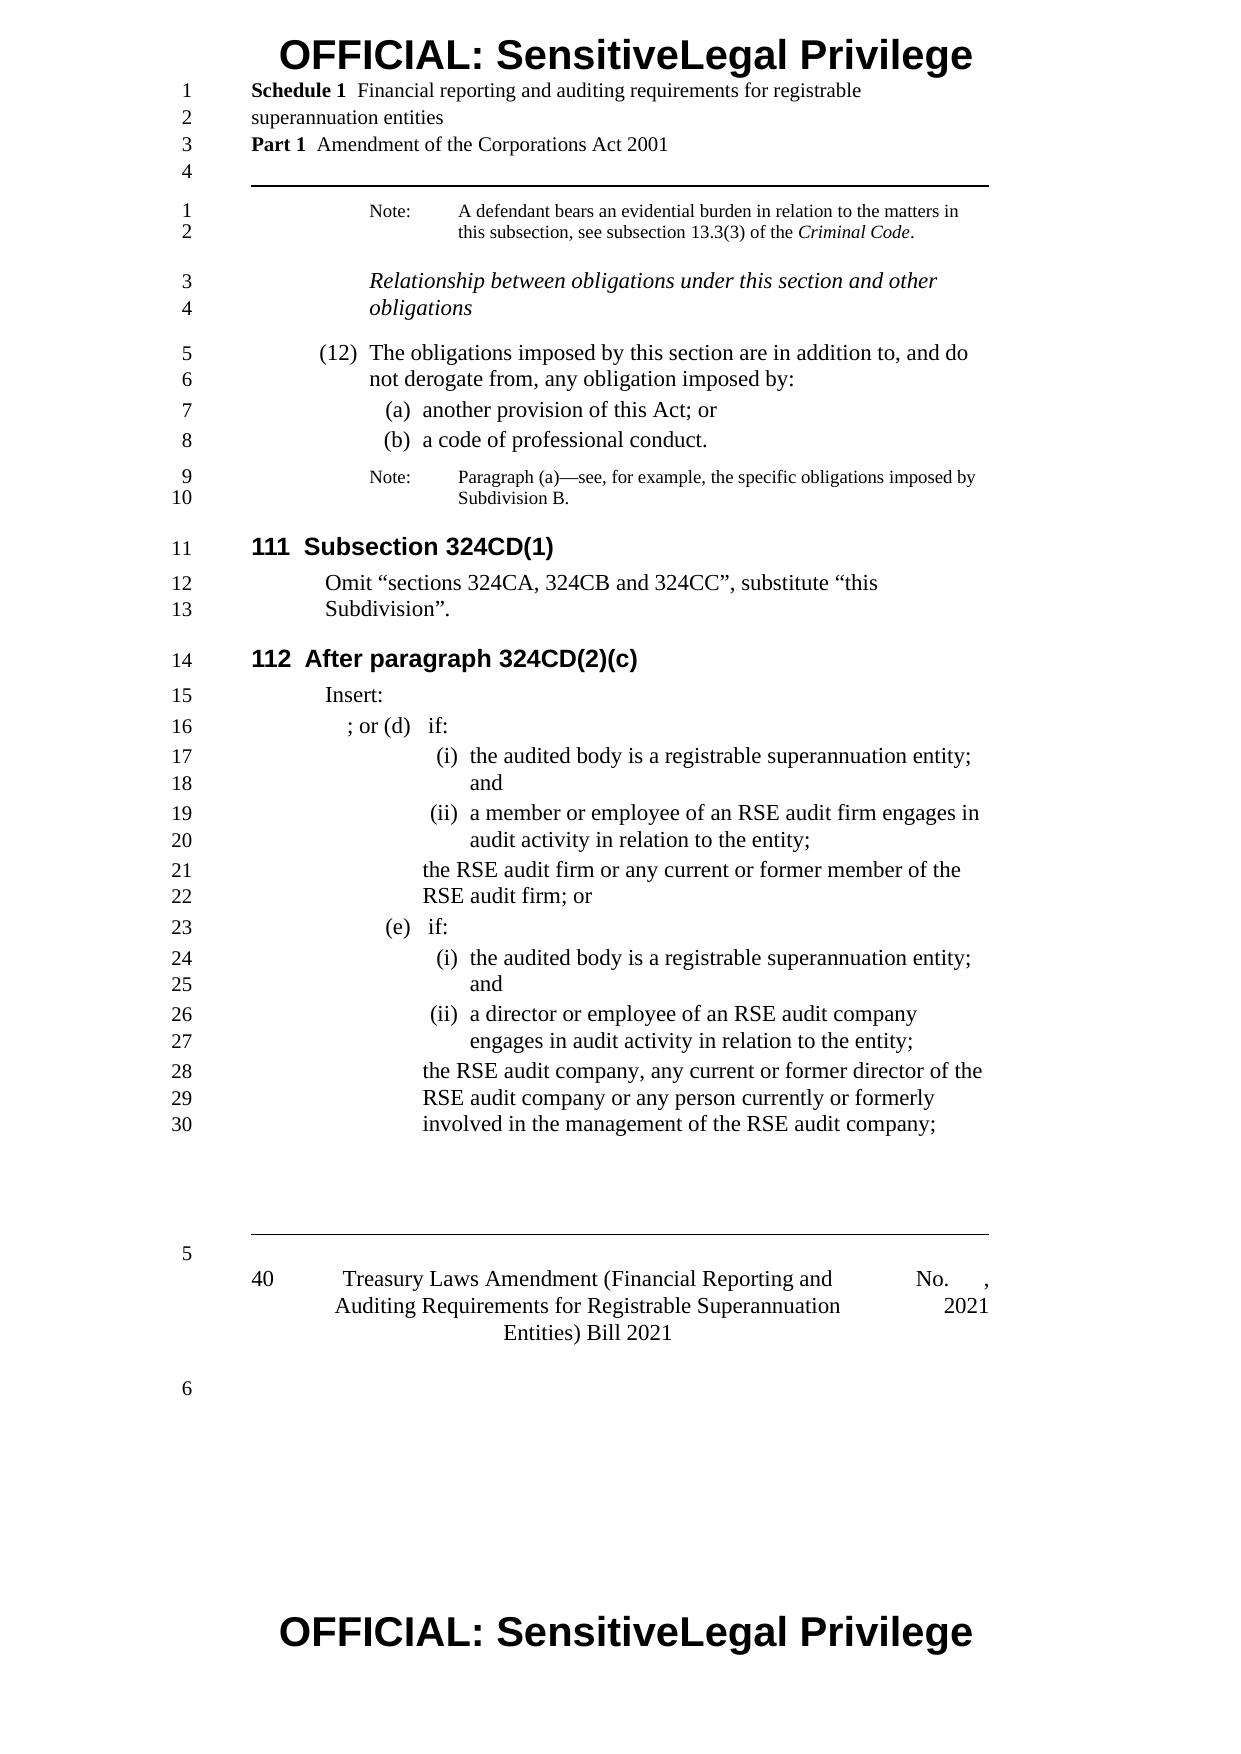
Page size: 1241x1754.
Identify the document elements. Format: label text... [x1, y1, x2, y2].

text Omit “sections 324CA, 324CB and 324CC”, substitute “this Subdivision”. [325, 569, 989, 621]
text Relationship between obligations under this section and other obligations [369, 268, 989, 320]
text the RSE audit company, any current or former director of the RSE audit company or any person currently or formerly involved in the management of the RSE audit company; [251, 1057, 989, 1136]
text (i) the audited body is a registrable superannuation entity; and [251, 943, 989, 996]
text (a) another provision of this Act; or [251, 396, 989, 422]
text Insert: [325, 681, 989, 708]
text 111 Subsection 324CD(1) [251, 532, 989, 560]
text (b) a code of professional conduct. [251, 426, 989, 453]
text (12) The obligations imposed by this section are in addition to, and do not derogate from, any obligation imposed by: [251, 339, 989, 392]
text 112 After paragraph 324CD(2)(c) [251, 644, 989, 673]
text (ii) a member or employee of an RSE audit firm engages in audit activity in relation to the entity; [251, 799, 989, 852]
text ; or (d) if: [251, 712, 989, 738]
text (i) the audited body is a registrable superannuation entity; and [251, 742, 989, 795]
text (ii) a director or employee of an RSE audit company engages in audit activity in relation to the entity; [251, 1000, 989, 1053]
text Note: Paragraph (a)—see, for example, the specific obligations imposed by Subdivision B. [369, 466, 989, 509]
text the RSE audit firm or any current or former member of the RSE audit firm; or [251, 856, 989, 909]
text Note: A defendant bears an evidential burden in relation to the matters in this subsection, see subsection 13.3(3) of the Criminal Code. [369, 199, 989, 243]
text (e) if: [251, 913, 989, 939]
